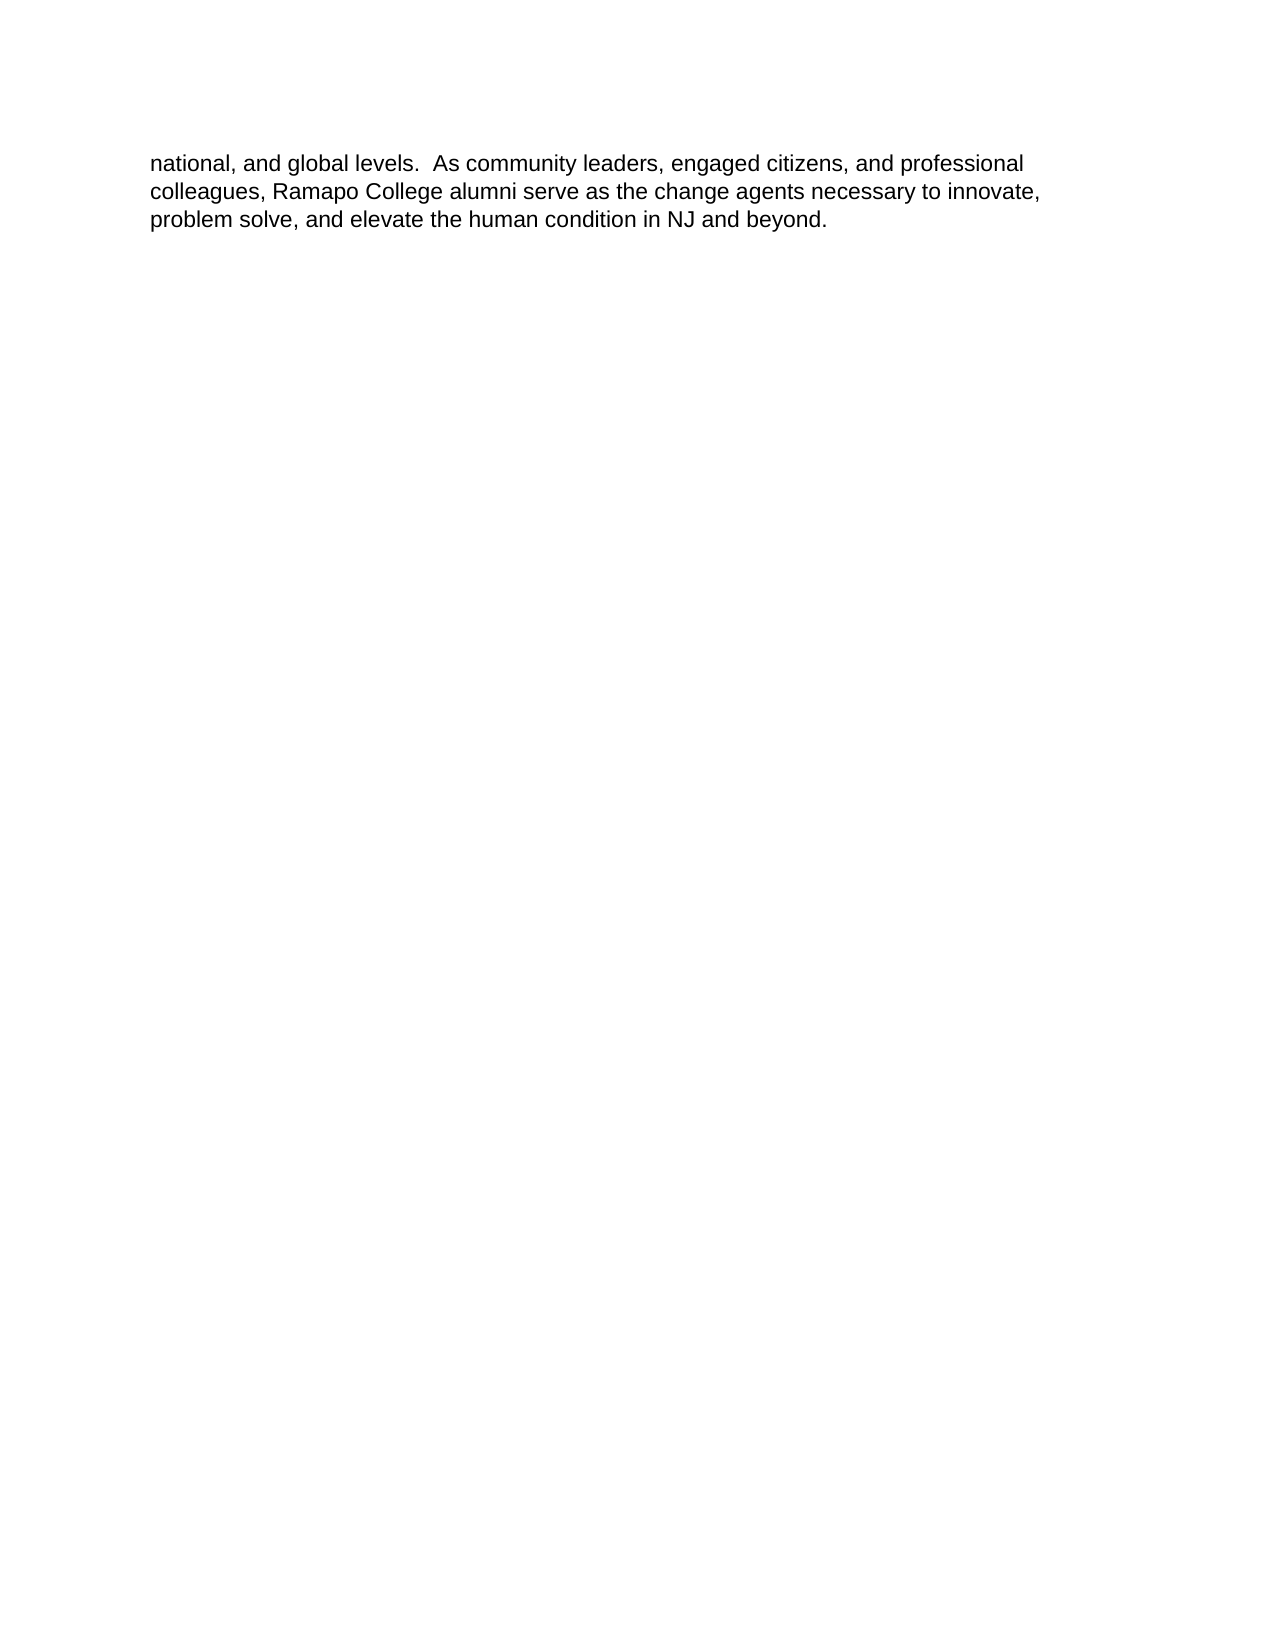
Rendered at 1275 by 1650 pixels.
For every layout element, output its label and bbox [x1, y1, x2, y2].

text [150, 150, 1125, 232]
